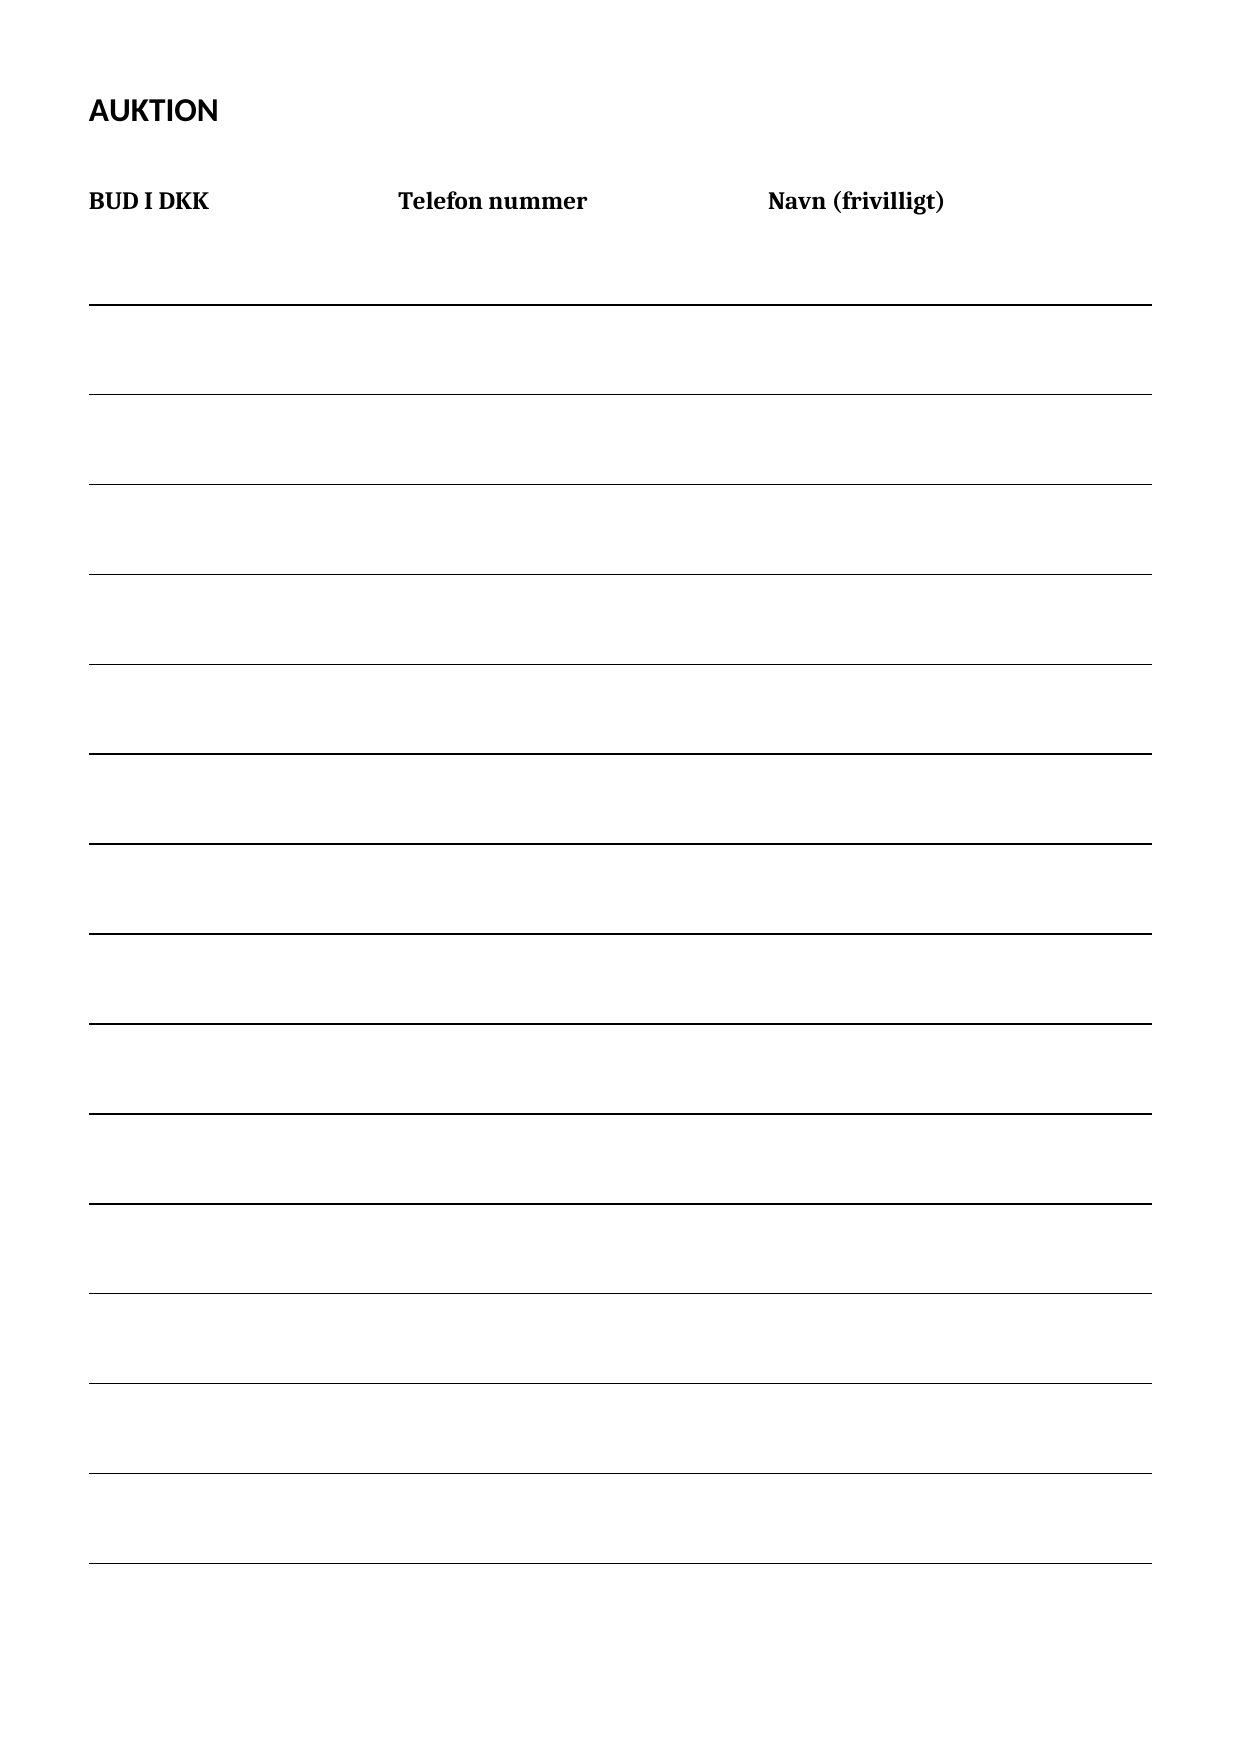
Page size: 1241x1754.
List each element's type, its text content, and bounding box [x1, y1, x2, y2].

subtitle AUKTION [89, 89, 1152, 129]
text BUD I DKK Telefon nummer Navn (frivilligt) [89, 187, 1152, 216]
